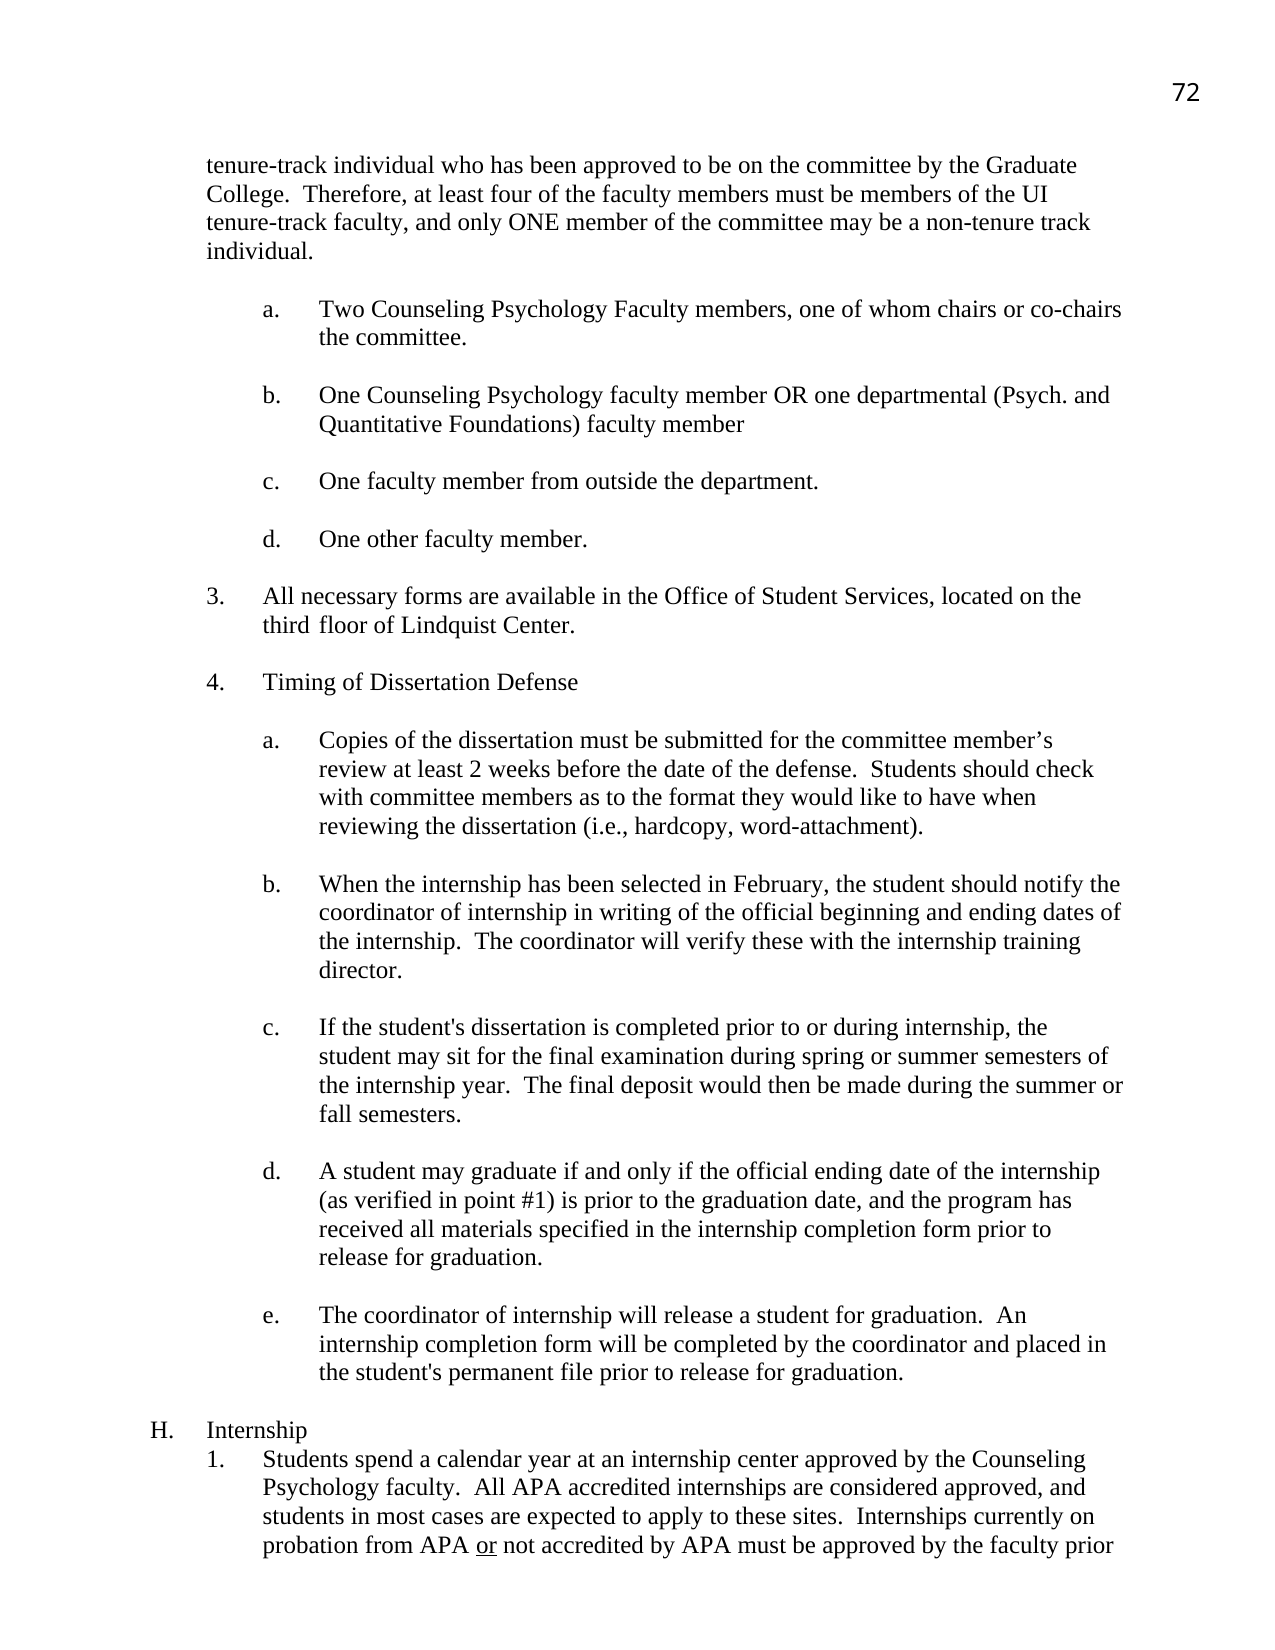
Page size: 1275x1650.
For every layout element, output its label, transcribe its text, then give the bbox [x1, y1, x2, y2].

text d. One other faculty member. [262, 524, 1125, 552]
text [206, 1444, 1125, 1559]
text a. Copies of the dissertation must be submitted for the committee member’s review at least 2 weeks before the date of the defense. Students should check with committee members as to the format they would like to have when reviewing the dissertation (i.e., hardcopy, word-attachment). [262, 725, 1125, 840]
text 4. Timing of Dissertation Defense [150, 667, 1125, 696]
text 3. All necessary forms are available in the Office of Student Services, located on the third floor of Lindquist Center. [150, 581, 1125, 639]
text a. Two Counseling Psychology Faculty members, one of whom chairs or co-chairs the committee. [262, 294, 1125, 351]
text d. A student may graduate if and only if the official ending date of the internship (as verified in point #1) is prior to the graduation date, and the program has received all materials specified in the internship completion form prior to release for graduation. [262, 1156, 1125, 1271]
text c. If the student's dissertation is completed prior to or during internship, the student may sit for the final examination during spring or summer semesters of the internship year. The final deposit would then be made during the summer or fall semesters. [262, 1012, 1125, 1127]
text b. When the internship has been selected in February, the student should notify the coordinator of internship in writing of the official beginning and ending dates of the internship. The coordinator will verify these with the internship training director. [262, 869, 1125, 984]
text e. The coordinator of internship will release a student for graduation. An internship completion form will be completed by the coordinator and placed in the student's permanent file prior to release for graduation. [262, 1300, 1125, 1386]
text H. Internship [150, 1415, 1125, 1444]
text c. One faculty member from outside the department. [262, 466, 1125, 495]
text b. One Counseling Psychology faculty member OR one departmental (Psych. and Quantitative Foundations) faculty member [262, 380, 1125, 437]
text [206, 150, 1125, 265]
